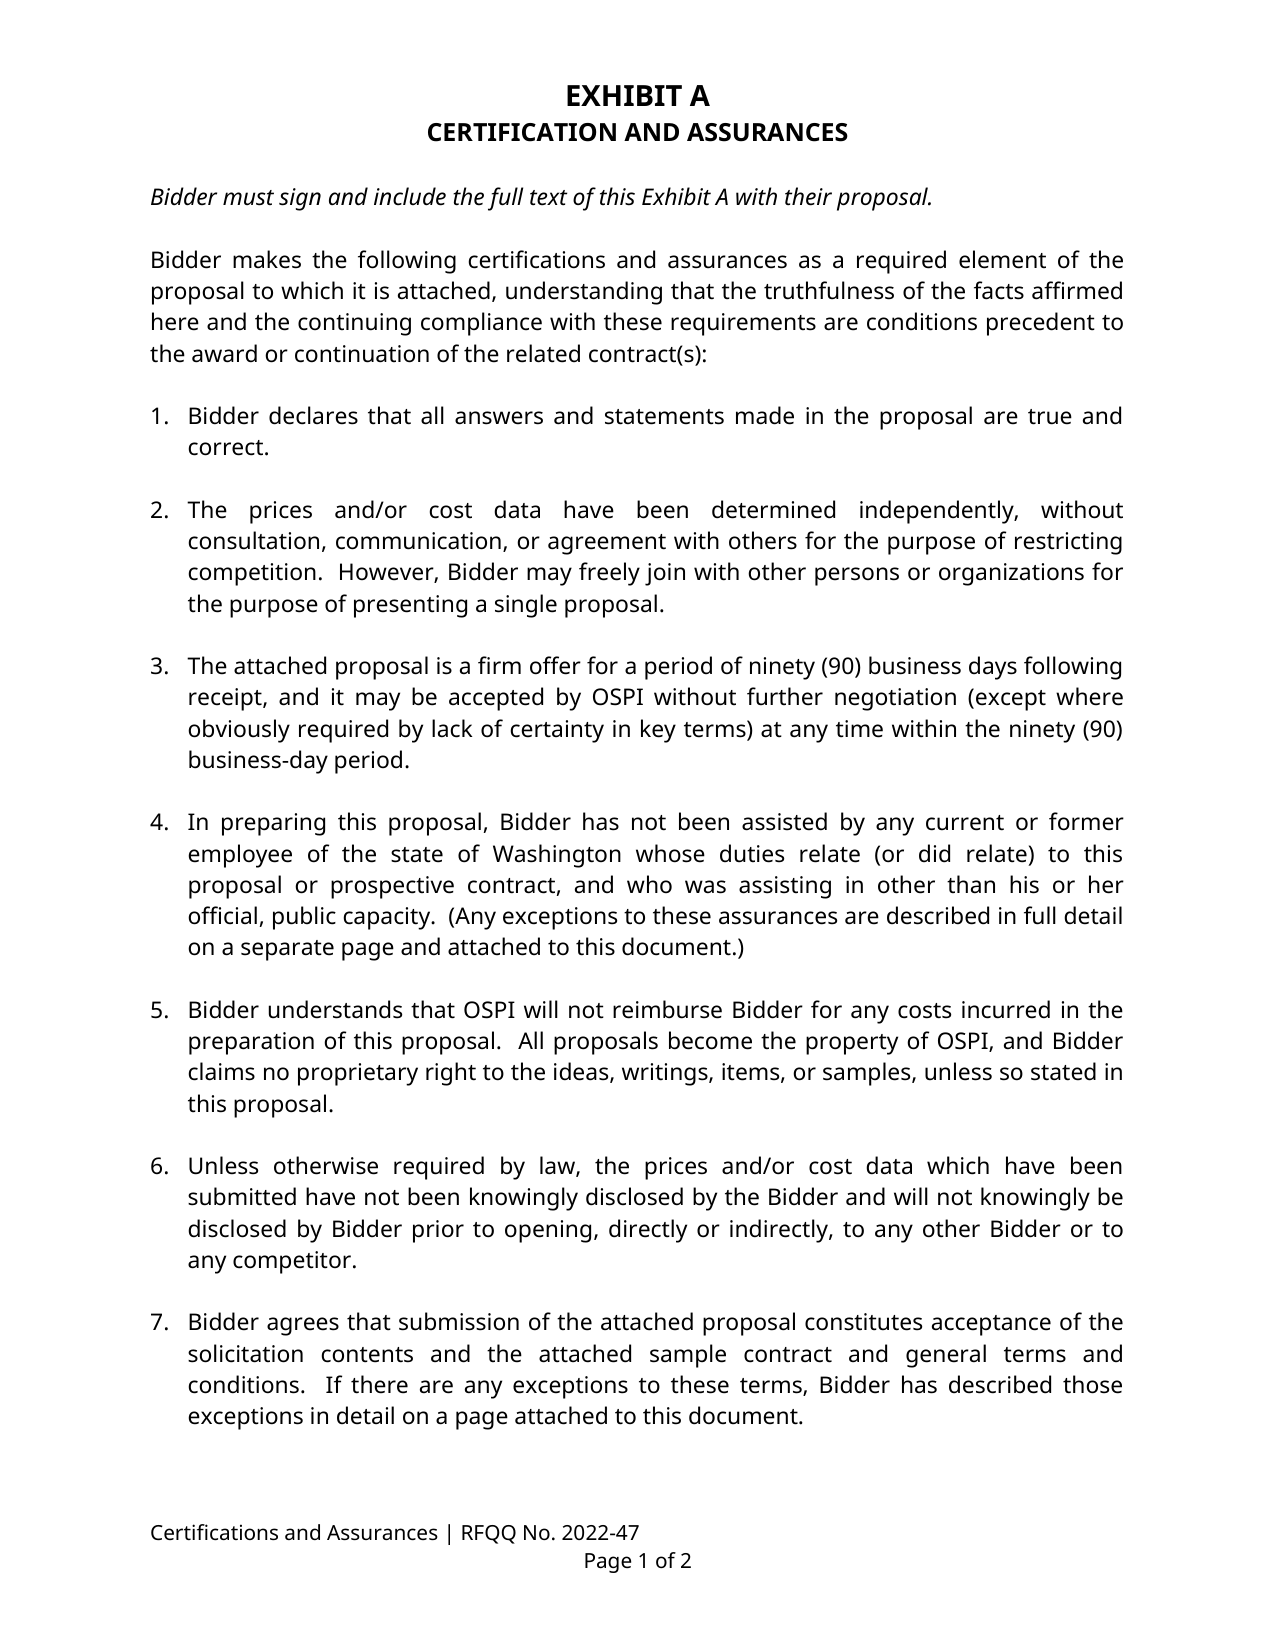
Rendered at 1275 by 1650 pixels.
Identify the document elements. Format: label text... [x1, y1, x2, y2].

list Bidder agrees that submission of the attached proposal constitutes acceptance of the solicitation contents and the attached sample contract and general terms and conditions. If there are any exceptions to these terms, Bidder has described those exceptions in detail on a page attached to this document. [150, 1306, 1125, 1431]
list Unless otherwise required by law, the prices and/or cost data which have been submitted have not been knowingly disclosed by the Bidder and will not knowingly be disclosed by Bidder prior to opening, directly or indirectly, to any other Bidder or to any competitor. [150, 1150, 1125, 1275]
list Bidder understands that OSPI will not reimburse Bidder for any costs incurred in the preparation of this proposal. All proposals become the property of OSPI, and Bidder claims no proprietary right to the ideas, writings, items, or samples, unless so stated in this proposal. [150, 994, 1125, 1119]
list Bidder declares that all answers and statements made in the proposal are true and correct. [150, 400, 1125, 462]
text Bidder must sign and include the full text of this Exhibit A with their proposal. [150, 181, 1125, 212]
list The attached proposal is a firm offer for a period of ninety (90) business days following receipt, and it may be accepted by OSPI without further negotiation (except where obviously required by lack of certainty in key terms) at any time within the ninety (90) business-day period. [150, 650, 1125, 775]
list In preparing this proposal, Bidder has not been assisted by any current or former employee of the state of Washington whose duties relate (or did relate) to this proposal or prospective contract, and who was assisting in other than his or her official, public capacity. (Any exceptions to these assurances are described in full detail on a separate page and attached to this document.) [150, 806, 1125, 962]
list The prices and/or cost data have been determined independently, without consultation, communication, or agreement with others for the purpose of restricting competition. However, Bidder may freely join with other persons or organizations for the purpose of presenting a single proposal. [150, 494, 1125, 619]
text Bidder makes the following certifications and assurances as a required element of the proposal to which it is attached, understanding that the truthfulness of the facts affirmed here and the continuing compliance with these requirements are conditions precedent to the award or continuation of the related contract(s): [150, 244, 1125, 369]
